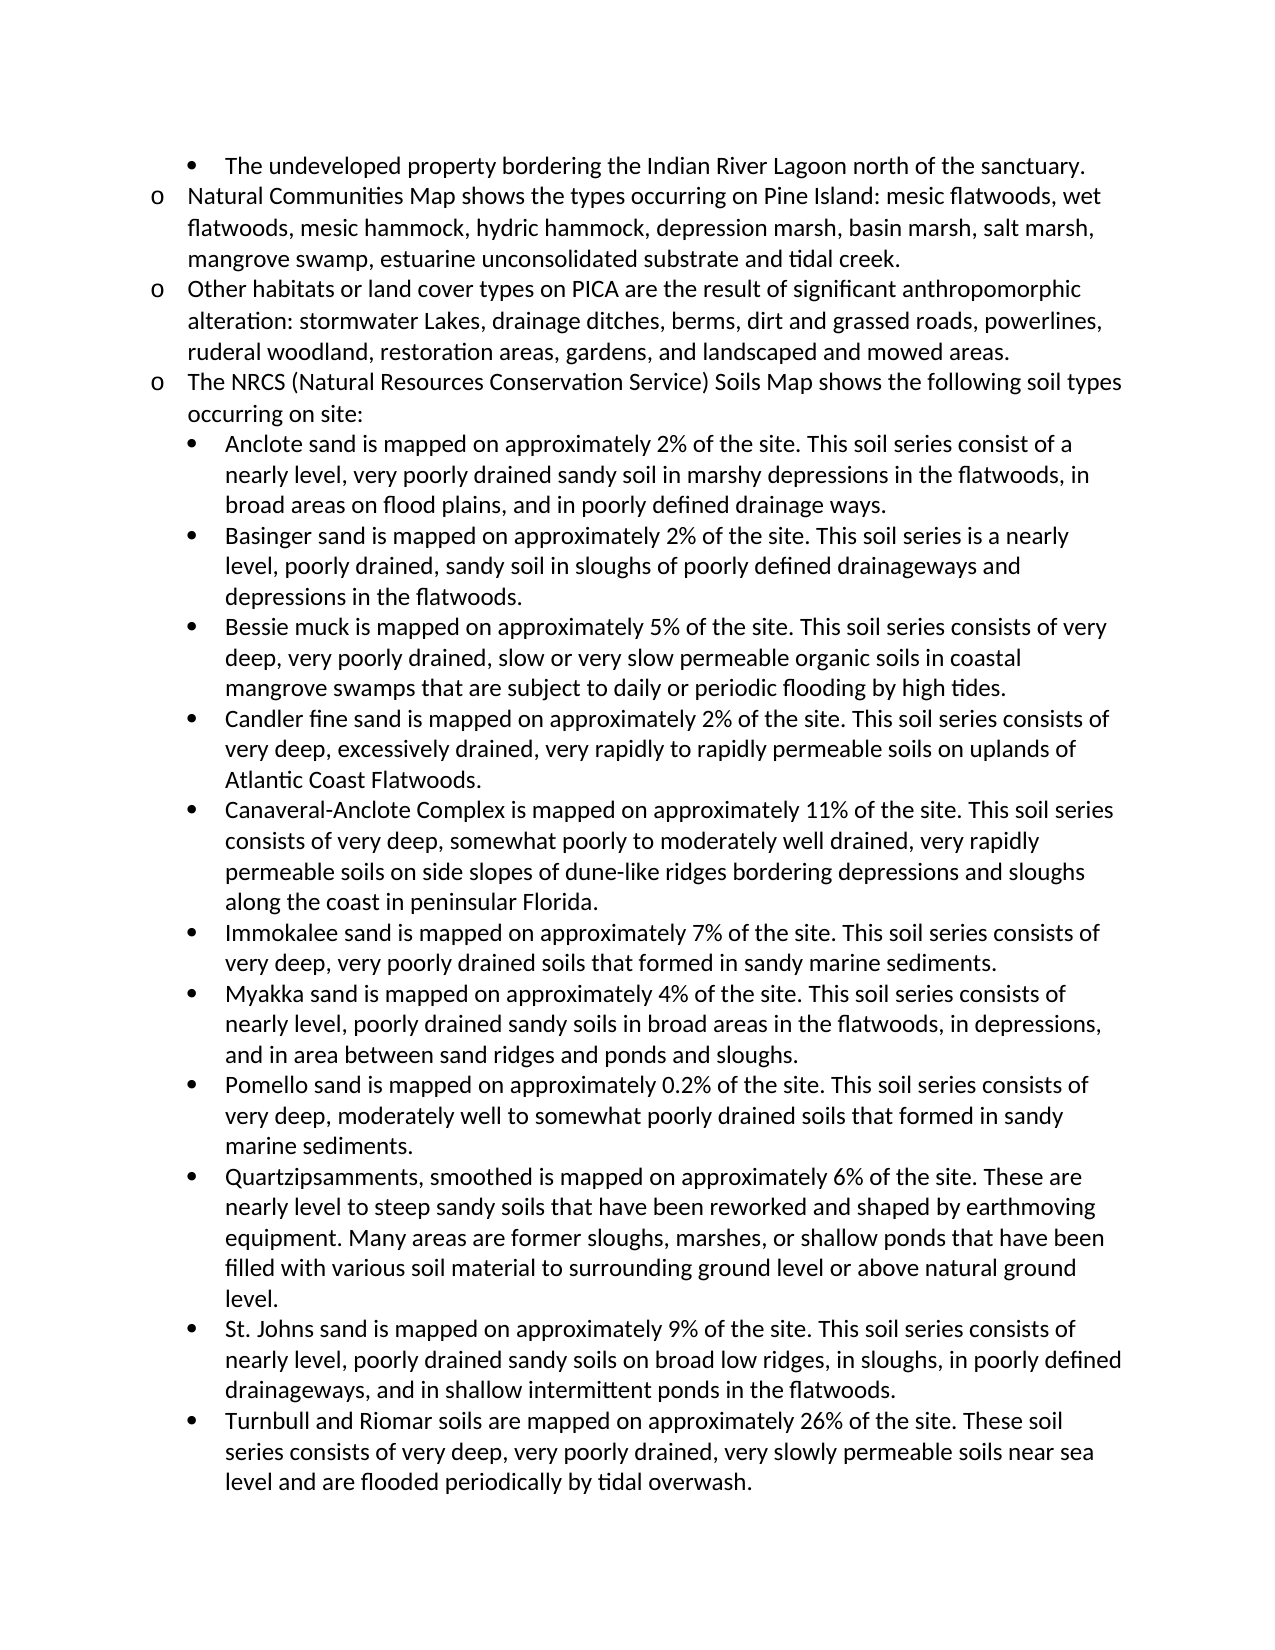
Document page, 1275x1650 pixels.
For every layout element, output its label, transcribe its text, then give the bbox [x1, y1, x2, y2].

list St. Johns sand is mapped on approximately 9% of the site. This soil series consists of nearly level, poorly drained sandy soils on broad low ridges, in sloughs, in poorly defined drainageways, and in shallow intermittent ponds in the flatwoods. [187, 1313, 1125, 1405]
list Immokalee sand is mapped on approximately 7% of the site. This soil series consists of very deep, very poorly drained soils that formed in sandy marine sediments. [187, 917, 1125, 978]
list Other habitats or land cover types on PICA are the result of significant anthropomorphic alteration: stormwater Lakes, drainage ditches, berms, dirt and grassed roads, powerlines, ruderal woodland, restoration areas, gardens, and landscaped and mowed areas. [150, 273, 1125, 366]
list Turnbull and Riomar soils are mapped on approximately 26% of the site. These soil series consists of very deep, very poorly drained, very slowly permeable soils near sea level and are flooded periodically by tidal overwash. [187, 1405, 1125, 1497]
list Candler fine sand is mapped on approximately 2% of the site. This soil series consists of very deep, excessively drained, very rapidly to rapidly permeable soils on uplands of Atlantic Coast Flatwoods. [187, 703, 1125, 795]
list The NRCS (Natural Resources Conservation Service) Soils Map shows the following soil types occurring on site: [150, 366, 1125, 428]
list Natural Communities Map shows the types occurring on Pine Island: mesic flatwoods, wet flatwoods, mesic hammock, hydric hammock, depression marsh, basin marsh, salt marsh, mangrove swamp, estuarine unconsolidated substrate and tidal creek. [150, 181, 1125, 273]
list Basinger sand is mapped on approximately 2% of the site. This soil series is a nearly level, poorly drained, sandy soil in sloughs of poorly defined drainageways and depressions in the flatwoods. [187, 520, 1125, 612]
list The undeveloped property bordering the Indian River Lagoon north of the sanctuary. [187, 150, 1125, 181]
list Anclote sand is mapped on approximately 2% of the site. This soil series consist of a nearly level, very poorly drained sandy soil in marshy depressions in the flatwoods, in broad areas on flood plains, and in poorly defined drainage ways. [187, 428, 1125, 520]
list Bessie muck is mapped on approximately 5% of the site. This soil series consists of very deep, very poorly drained, slow or very slow permeable organic soils in coastal mangrove swamps that are subject to daily or periodic flooding by high tides. [187, 612, 1125, 703]
list Myakka sand is mapped on approximately 4% of the site. This soil series consists of nearly level, poorly drained sandy soils in broad areas in the flatwoods, in depressions, and in area between sand ridges and ponds and sloughs. [187, 978, 1125, 1069]
list Canaveral-Anclote Complex is mapped on approximately 11% of the site. This soil series consists of very deep, somewhat poorly to moderately well drained, very rapidly permeable soils on side slopes of dune-like ridges bordering depressions and sloughs along the coast in peninsular Florida. [187, 795, 1125, 917]
list Pomello sand is mapped on approximately 0.2% of the site. This soil series consists of very deep, moderately well to somewhat poorly drained soils that formed in sandy marine sediments. [187, 1069, 1125, 1161]
list Quartzipsamments, smoothed is mapped on approximately 6% of the site. These are nearly level to steep sandy soils that have been reworked and shaped by earthmoving equipment. Many areas are former sloughs, marshes, or shallow ponds that have been filled with various soil material to surrounding ground level or above natural ground level. [187, 1161, 1125, 1313]
